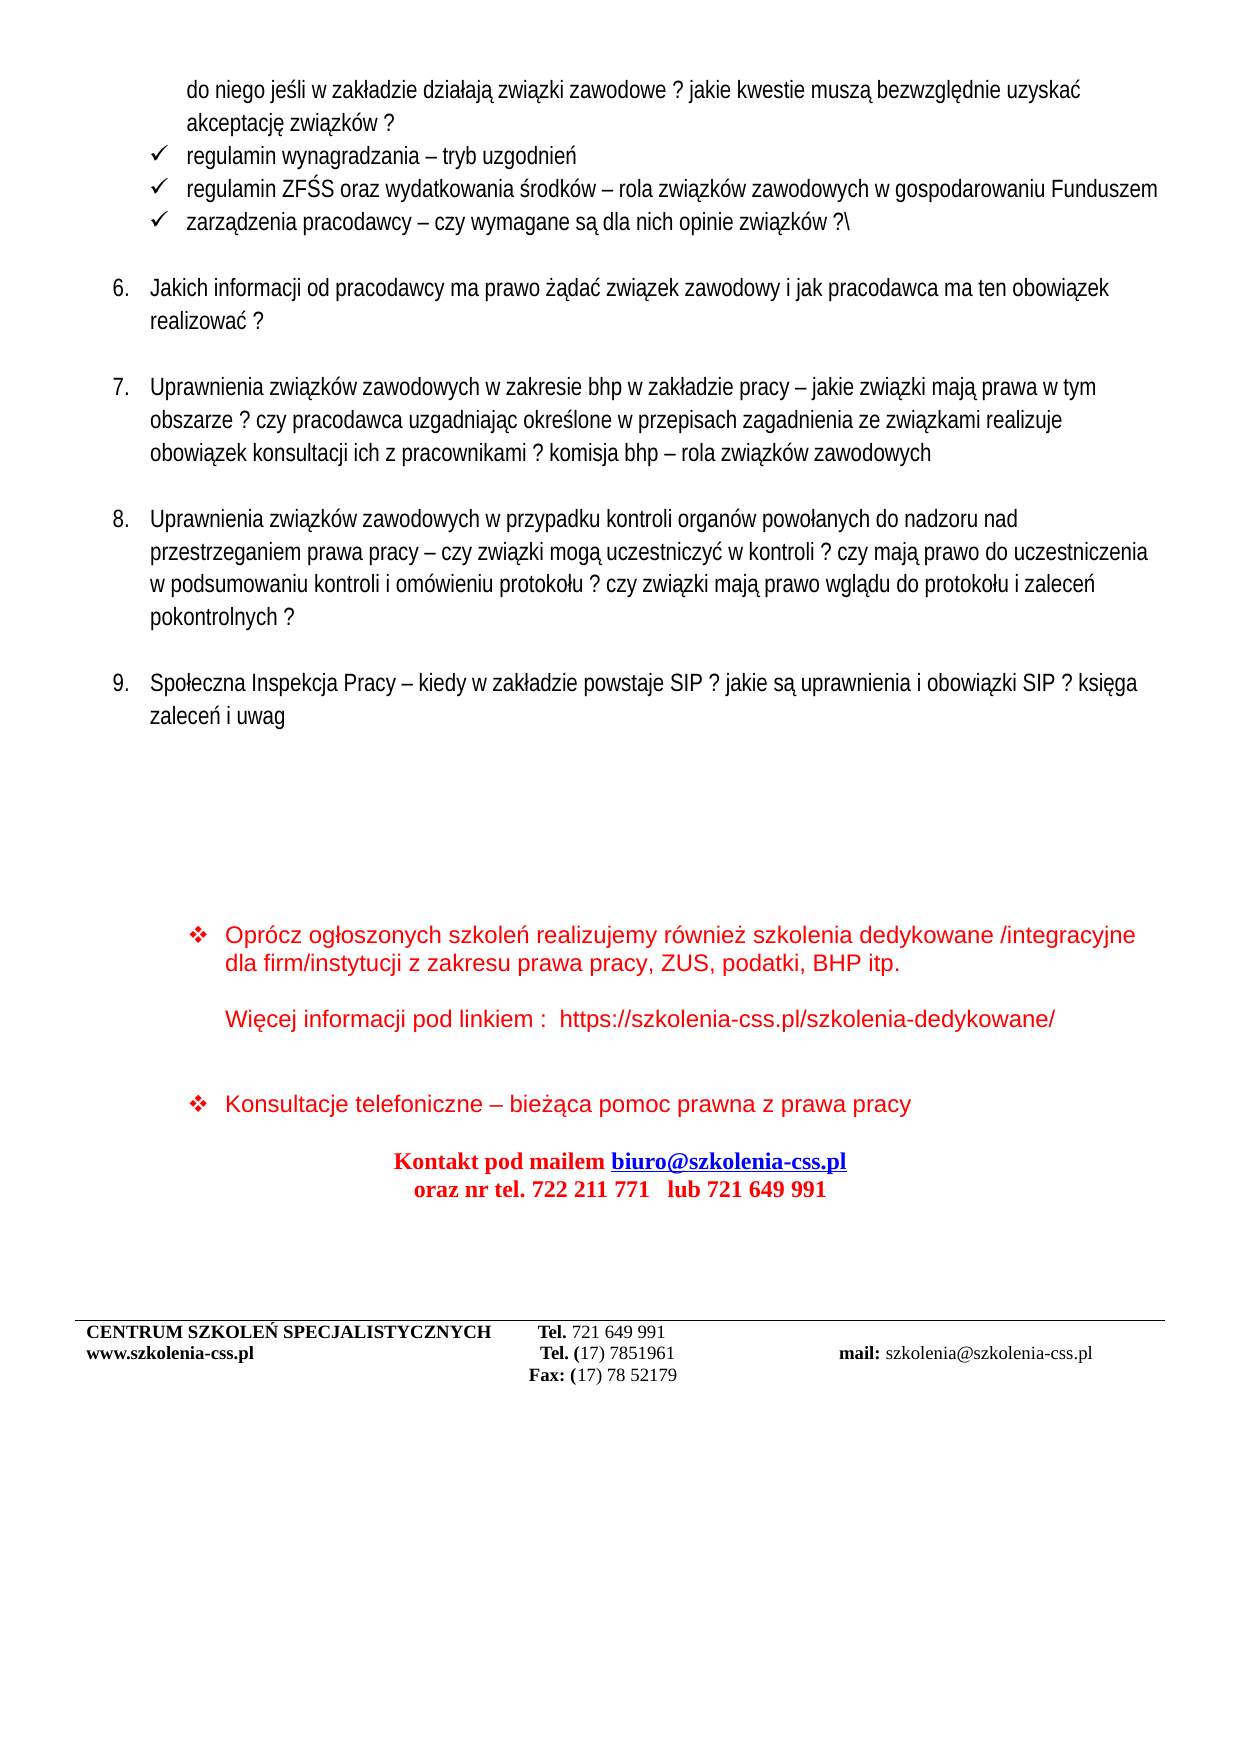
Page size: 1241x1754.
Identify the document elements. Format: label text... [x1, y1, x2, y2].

list regulamin wynagradzania – tryb uzgodnień [149, 141, 1165, 170]
table_header CENTRUM SZKOLEŃ SPECJALISTYCZNYCH Tel. 721 649 991 www.szkolenia-css.pl Tel. (17) 7851961 mail: szkolenia@szkolenia-css.pl [75, 1321, 1165, 1364]
text Fax: (17) 78 52179 [75, 1364, 1165, 1385]
text Kontakt pod mailem biuro@szkolenia-css.pl [75, 1147, 1165, 1174]
list Jakich informacji od pracodawcy ma prawo żądać związek zawodowy i jak pracodawca ma ten obowiązek realizować ? [112, 273, 1165, 335]
list Oprócz ogłoszonych szkoleń realizujemy również szkolenia dedykowane /integracyjne dla firm/instytucji z zakresu prawa pracy, ZUS, podatki, BHP itp. [187, 921, 1165, 976]
list Więcej informacji pod linkiem : https://szkolenia-css.pl/szkolenia-dedykowane/ [225, 1005, 1165, 1061]
text oraz nr tel. 722 211 771 lub 721 649 991 [75, 1174, 1165, 1202]
list Społeczna Inspekcja Pracy – kiedy w zakładzie powstaje SIP ? jakie są uprawnienia i obowiązki SIP ? księga zaleceń i uwag [112, 668, 1165, 730]
list Uprawnienia związków zawodowych w zakresie bhp w zakładzie pracy – jakie związki mają prawa w tym obszarze ? czy pracodawca uzgadniając określone w przepisach zagadnienia ze związkami realizuje obowiązek konsultacji ich z pracownikami ? komisja bhp – rola związków zawodowych [112, 372, 1165, 466]
list Uprawnienia związków zawodowych w przypadku kontroli organów powołanych do nadzoru nad przestrzeganiem prawa pracy – czy związki mogą uczestniczyć w kontroli ? czy mają prawo do uczestniczenia w podsumowaniu kontroli i omówieniu protokołu ? czy związki mają prawo wglądu do protokołu i zaleceń pokontrolnych ? [112, 503, 1165, 631]
list regulamin ZFŚS oraz wydatkowania środków – rola związków zawodowych w gospodarowaniu Funduszem [149, 174, 1165, 203]
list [149, 75, 1165, 137]
list zarządzenia pracodawcy – czy wymagane są dla nich opinie związków ?\ [149, 207, 1165, 236]
list Konsultacje telefoniczne – bieżąca pomoc prawna z prawa pracy [187, 1090, 1165, 1118]
